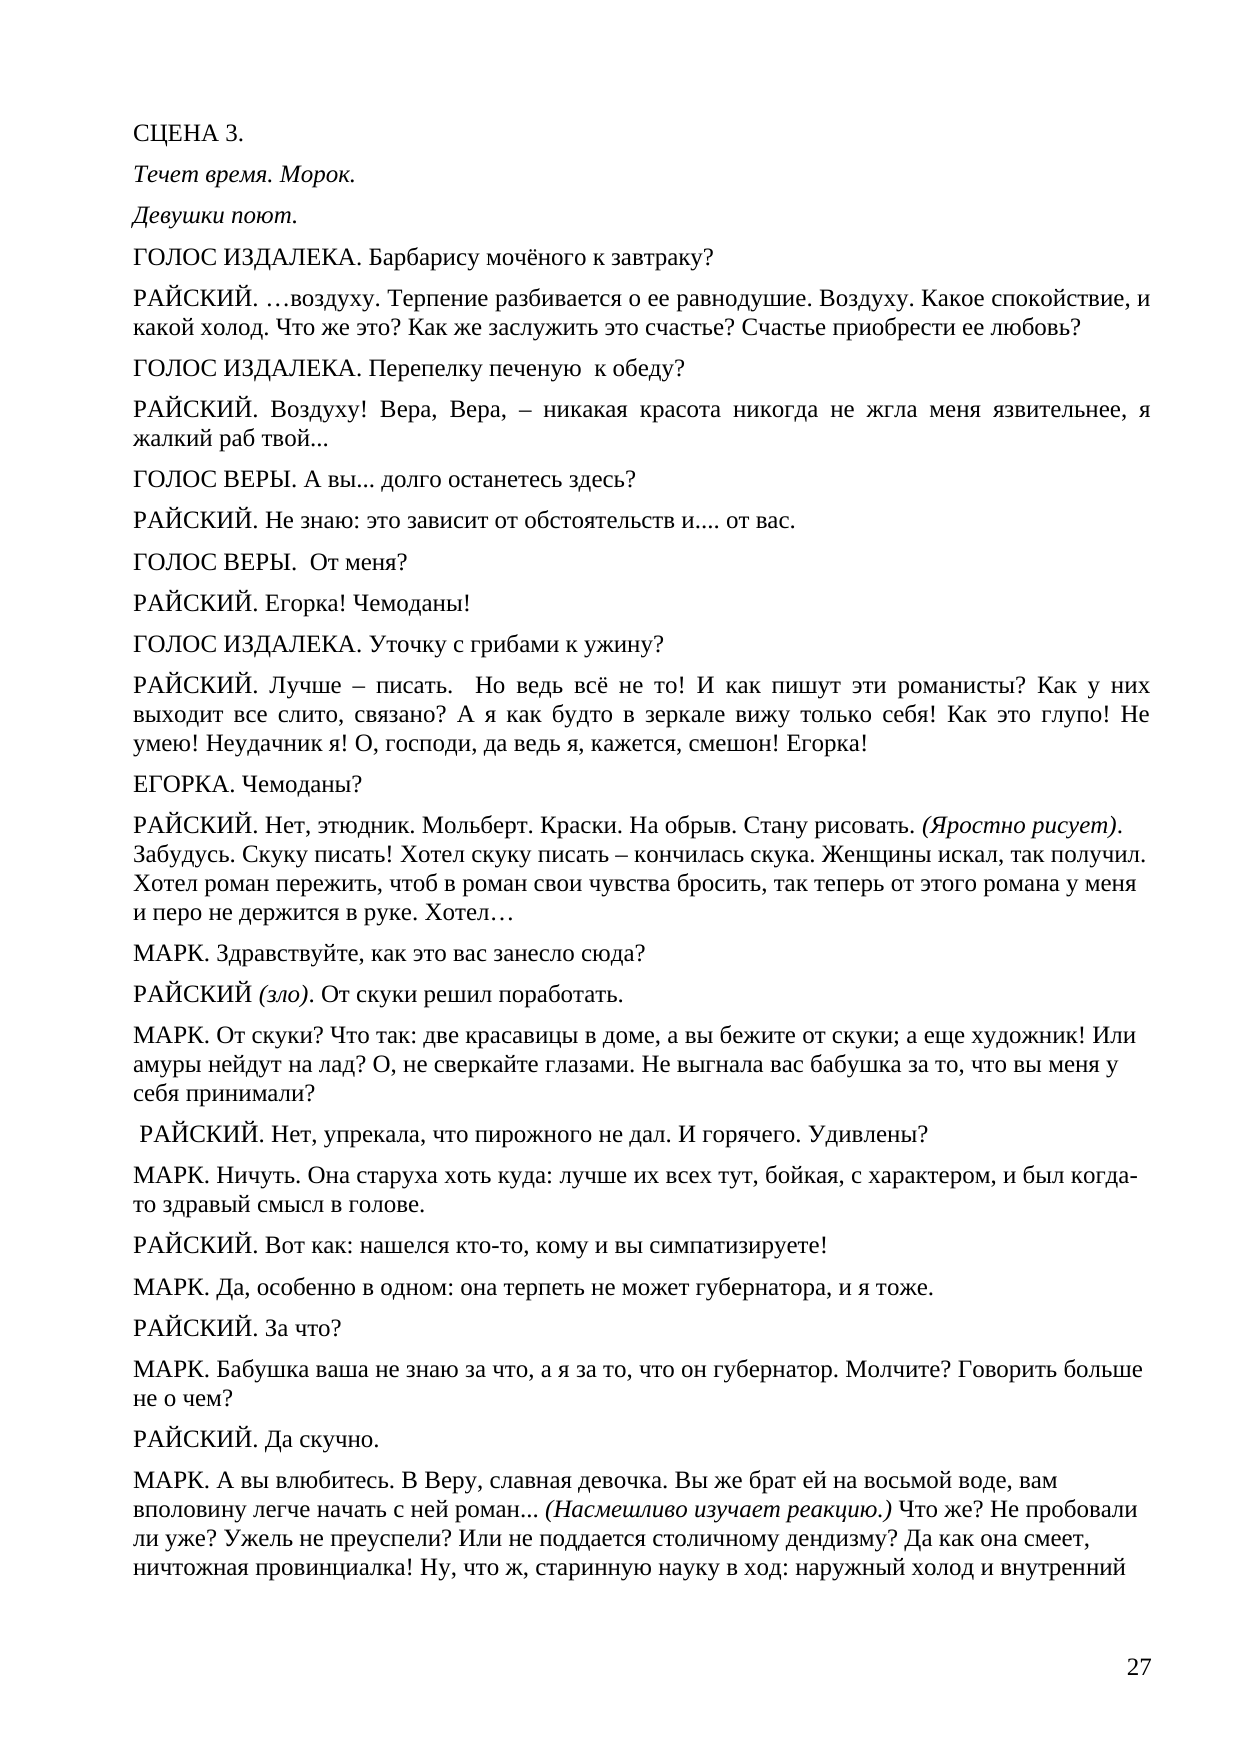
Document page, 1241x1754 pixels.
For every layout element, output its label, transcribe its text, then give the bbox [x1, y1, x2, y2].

text МАРК. Бабушка ваша не знаю за что, а я за то, что он губернатор. Молчите? Говорить больше не о чем? [133, 1354, 1152, 1412]
text Девушки поют. [133, 201, 1152, 229]
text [133, 1466, 1152, 1581]
text Течет время. Морок. [133, 159, 1152, 188]
text РАЙСКИЙ. Лучше – писать. Но ведь всё не то! И как пишут эти романисты? Как у них выходит все слито, связано? А я как будто в зеркале вижу только себя! Как это глупо! Не умею! Неудачник я! О, господи, да ведь я, кажется, смешон! Егорка! [133, 671, 1152, 757]
text РАЙСКИЙ. Егорка! Чемоданы! [133, 588, 1152, 617]
text РАЙСКИЙ. Воздуху! Вера, Вера, – никакая красота никогда не жгла меня язвительнее, я жалкий раб твой... [133, 394, 1152, 452]
text ГОЛОС ИЗДАЛЕКА. Барбарису мочёного к завтраку? [133, 242, 1152, 271]
text РАЙСКИЙ. Вот как: нашелся кто-то, кому и вы симпатизируете! [133, 1231, 1152, 1259]
text РАЙСКИЙ. Да скучно. [133, 1424, 1152, 1453]
text ЕГОРКА. Чемоданы? [133, 769, 1152, 798]
text МАРК. Здравствуйте, как это вас занесло сюда? [133, 938, 1152, 967]
text РАЙСКИЙ (зло). От скуки решил поработать. [133, 979, 1152, 1008]
text РАЙСКИЙ. За что? [133, 1313, 1152, 1342]
text РАЙСКИЙ. Нет, упрекала, что пирожного не дал. И горячего. Удивлены? [133, 1119, 1152, 1148]
text РАЙСКИЙ. …воздуху. Терпение разбивается о ее равнодушие. Воздуху. Какое спокойствие, и какой холод. Что же это? Как же заслужить это счастье? Счастье приобрести ее любовь? [133, 283, 1152, 341]
text ГОЛОС ИЗДАЛЕКА. Перепелку печеную к обеду? [133, 353, 1152, 382]
text МАРК. Ничуть. Она старуха хоть куда: лучше их всех тут, бойкая, с характером, и был когда-то здравый смысл в голове. [133, 1161, 1152, 1218]
text ГОЛОС ВЕРЫ. От меня? [133, 547, 1152, 576]
text ГОЛОС ВЕРЫ. А вы... долго останетесь здесь? [133, 464, 1152, 493]
text СЦЕНА 3. [133, 118, 1152, 147]
text ГОЛОС ИЗДАЛЕКА. Уточку с грибами к ужину? [133, 629, 1152, 658]
text РАЙСКИЙ. Нет, этюдник. Мольберт. Краски. На обрыв. Стану рисовать. (Яростно рисует). Забудусь. Скуку писать! Хотел скуку писать – кончилась скука. Женщины искал, так получил. Хотел роман пережить, чтоб в роман свои чувства бросить, так теперь от этого романа у меня и перо не держится в руке. Хотел… [133, 811, 1152, 926]
text МАРК. От скуки? Что так: две красавицы в доме, а вы бежите от скуки; а еще художник! Или амуры нейдут на лад? О, не сверкайте глазами. Не выгнала вас бабушка за то, что вы меня у себя принимали? [133, 1021, 1152, 1107]
text РАЙСКИЙ. Не знаю: это зависит от обстоятельств и.... от вас. [133, 506, 1152, 534]
text МАРК. Да, особенно в одном: она терпеть не может губернатора, и я тоже. [133, 1272, 1152, 1301]
